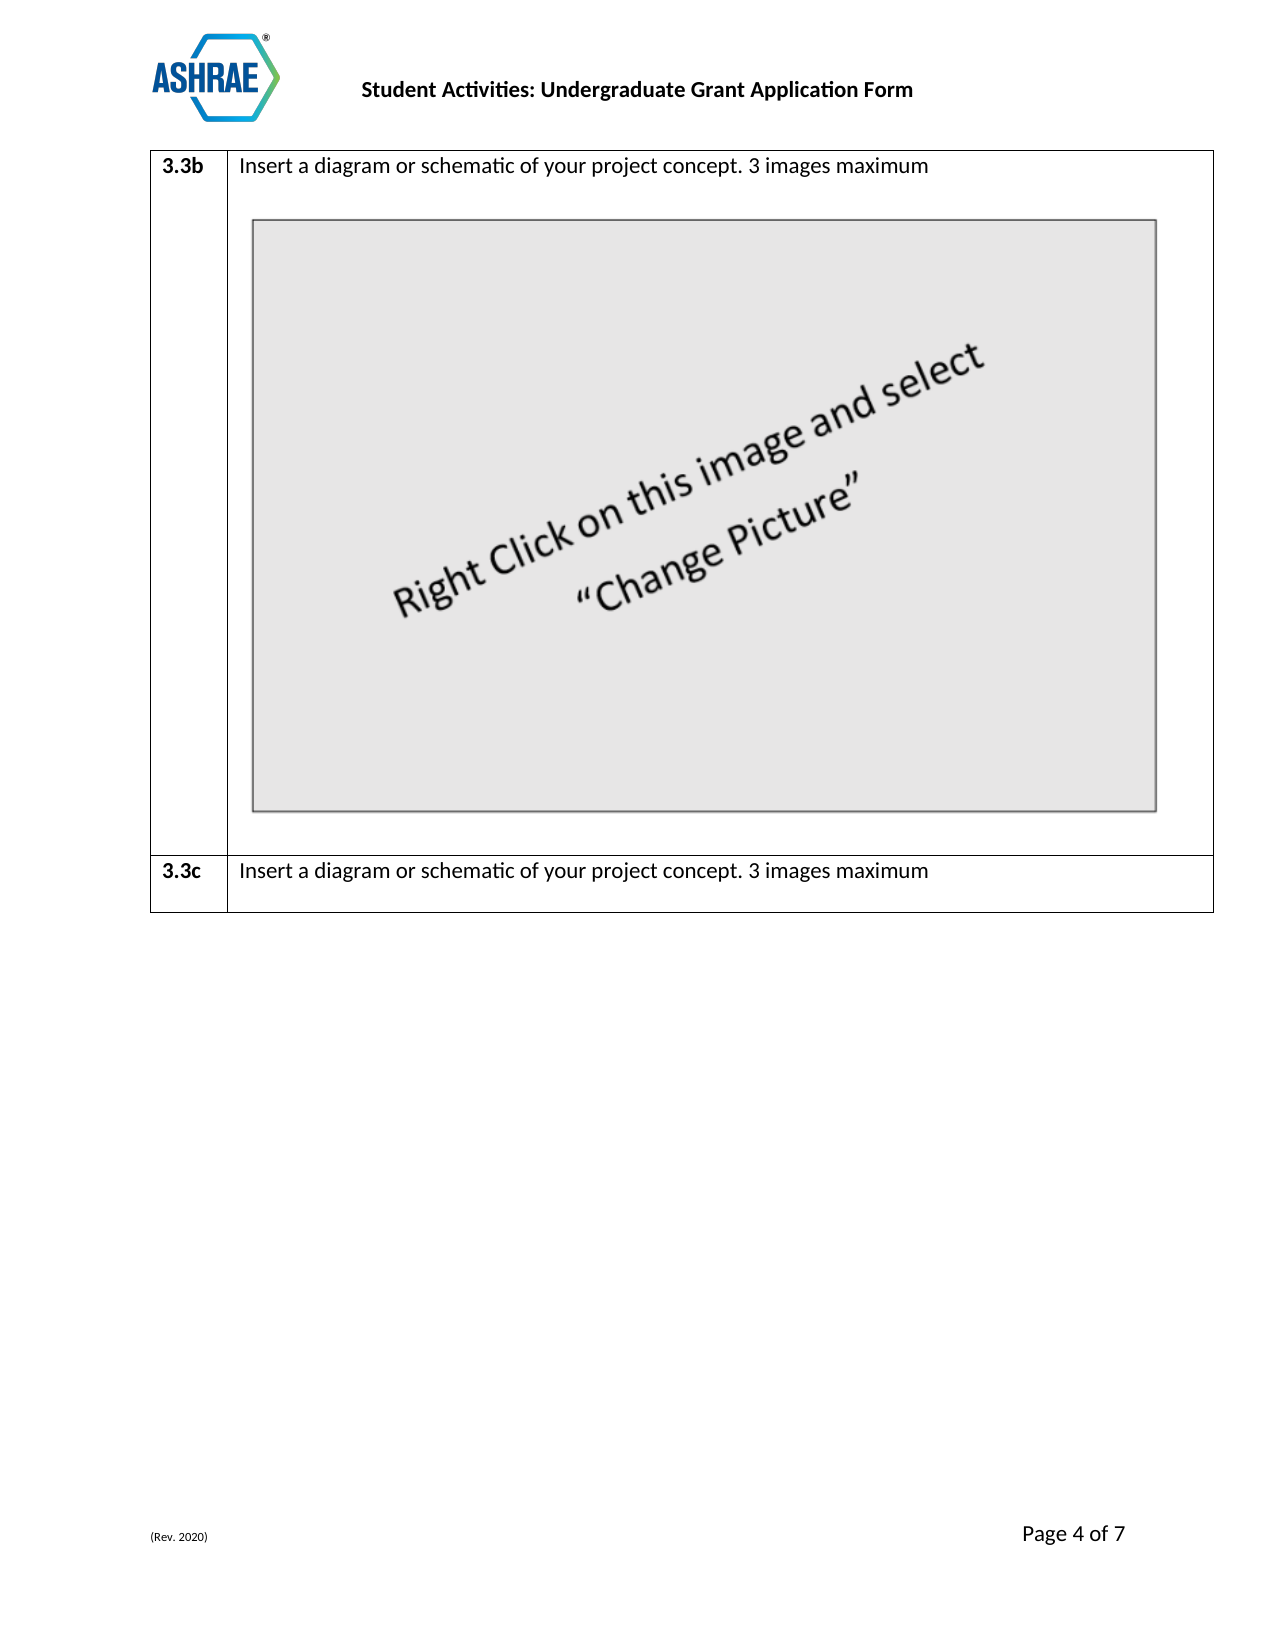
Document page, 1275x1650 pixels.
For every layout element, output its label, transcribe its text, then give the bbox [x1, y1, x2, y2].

table_cell 3.3b [151, 151, 227, 855]
table_cell 3.3c [151, 856, 227, 912]
table_cell Insert a diagram or schematic of your project concept. 3 images maximum [228, 856, 1213, 912]
picture [239, 207, 1168, 827]
picture [151, 14, 281, 144]
table_cell Insert a diagram or schematic of your project concept. 3 images maximum [228, 151, 1213, 855]
